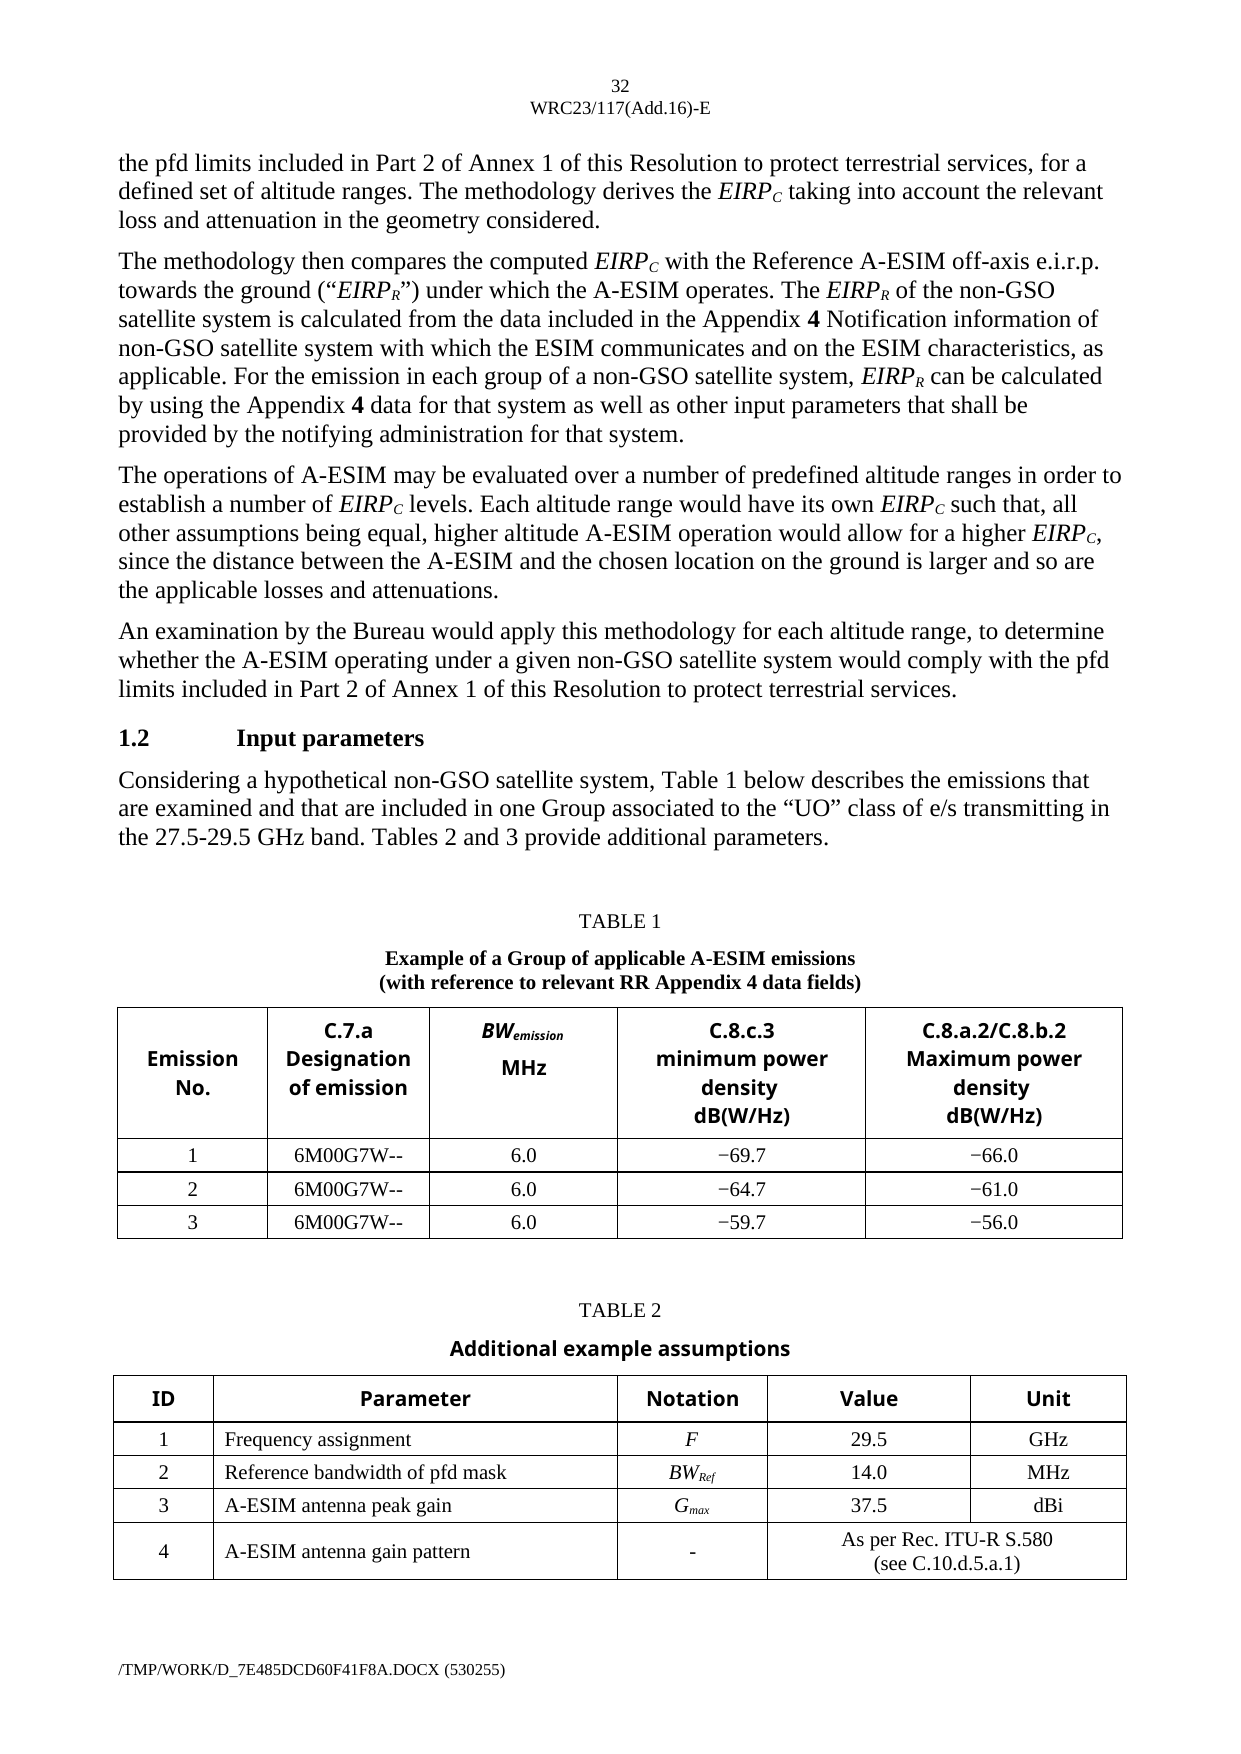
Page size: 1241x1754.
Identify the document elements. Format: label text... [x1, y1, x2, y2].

subtitle 1.2 Input parameters [118, 723, 1122, 752]
table_cell A-ESIM antenna peak gain [214, 1489, 617, 1522]
table_cell Frequency assignment [214, 1423, 617, 1455]
table_cell 1 [114, 1423, 213, 1455]
table_header C.8.a.2/C.8.b.2 Maximum power density dB(W/Hz) [866, 1008, 1122, 1138]
table_header C.8.c.3 minimum power density dB(W/Hz) [618, 1008, 865, 1138]
table_cell Reference bandwidth of pfd mask [214, 1456, 617, 1488]
table_header Notation [618, 1376, 767, 1421]
text The methodology then compares the computed EIRPC with the Reference A-ESIM off-axis e.i.r.p. towards the ground (“EIRPR”) under which the A-ESIM operates. The EIRPR of the non-GSO satellite system is calculated from the data included in the Appendix 4 Notification information of non-GSO satellite system with which the ESIM communicates and on the ESIM characteristics, as applicable. For the emission in each group of a non-GSO satellite system, EIRPR can be calculated by using the Appendix 4 data for that system as well as other input parameters that shall be provided by the notifying administration for that system. [118, 246, 1122, 448]
table_cell dBi [971, 1489, 1126, 1522]
table_header BWemission MHz [430, 1008, 617, 1138]
table_cell 6M00G7W-- [268, 1173, 429, 1205]
table_cell 6M00G7W-- [268, 1206, 429, 1238]
table_cell As per Rec. ITU-R S.580 (see C.10.d.5.a.1) [768, 1523, 1126, 1579]
table_cell 6.0 [430, 1206, 617, 1238]
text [118, 148, 1122, 234]
table_cell Gmax [618, 1489, 767, 1522]
table_cell F [618, 1423, 767, 1455]
table_cell 6.0 [430, 1173, 617, 1205]
table_cell MHz [971, 1456, 1126, 1488]
title Example of a Group of applicable A-ESIM emissions (with reference to relevant RR Appendix 4 data fields) [118, 946, 1122, 994]
table_cell 4 [114, 1523, 213, 1579]
table_cell 6.0 [430, 1139, 617, 1171]
table_cell 2 [118, 1173, 267, 1205]
table_cell A-ESIM antenna gain pattern [214, 1523, 617, 1579]
table_cell BWRef [618, 1456, 767, 1488]
table_header ID [114, 1376, 213, 1421]
text The operations of A-ESIM may be evaluated over a number of predefined altitude ranges in order to establish a number of EIRPC levels. Each altitude range would have its own EIRPC such that, all other assumptions being equal, higher altitude A-ESIM operation would allow for a higher EIRPC, since the distance between the A-ESIM and the chosen location on the ground is larger and so are the applicable losses and attenuations. [118, 460, 1122, 604]
table_header Value [768, 1376, 970, 1421]
table_cell GHz [971, 1423, 1126, 1455]
table_header Parameter [214, 1376, 617, 1421]
table_cell 37.5 [768, 1489, 970, 1522]
title Additional example assumptions [118, 1334, 1122, 1363]
table_cell −64.7 [618, 1173, 865, 1205]
table_cell −69.7 [618, 1139, 865, 1171]
table_cell 29.5 [768, 1423, 970, 1455]
table_cell 3 [114, 1489, 213, 1522]
table_cell 6M00G7W-- [268, 1139, 429, 1171]
table_header C.7.a Designation of emission [268, 1008, 429, 1138]
table_cell 2 [114, 1456, 213, 1488]
table_header Emission No. [118, 1008, 267, 1138]
table_cell - [618, 1523, 767, 1579]
text TABLE 1 [118, 909, 1122, 933]
table_cell 1 [118, 1139, 267, 1171]
table_cell 14.0 [768, 1456, 970, 1488]
text TABLE 2 [118, 1298, 1122, 1322]
text Considering a hypothetical non-GSO satellite system, Table 1 below describes the emissions that are examined and that are included in one Group associated to the “UO” class of e/s transmitting in the 27.5-29.5 GHz band. Tables 2 and 3 provide additional parameters. [118, 765, 1122, 851]
table_cell −59.7 [618, 1206, 865, 1238]
table_cell −56.0 [866, 1206, 1122, 1238]
table_cell −66.0 [866, 1139, 1122, 1171]
text An examination by the Bureau would apply this methodology for each altitude range, to determine whether the A-ESIM operating under a given non-GSO satellite system would comply with the pfd limits included in Part 2 of Annex 1 of this Resolution to protect terrestrial services. [118, 616, 1122, 703]
table_cell 3 [118, 1206, 267, 1238]
table_cell −61.0 [866, 1173, 1122, 1205]
table_header Unit [971, 1376, 1126, 1421]
